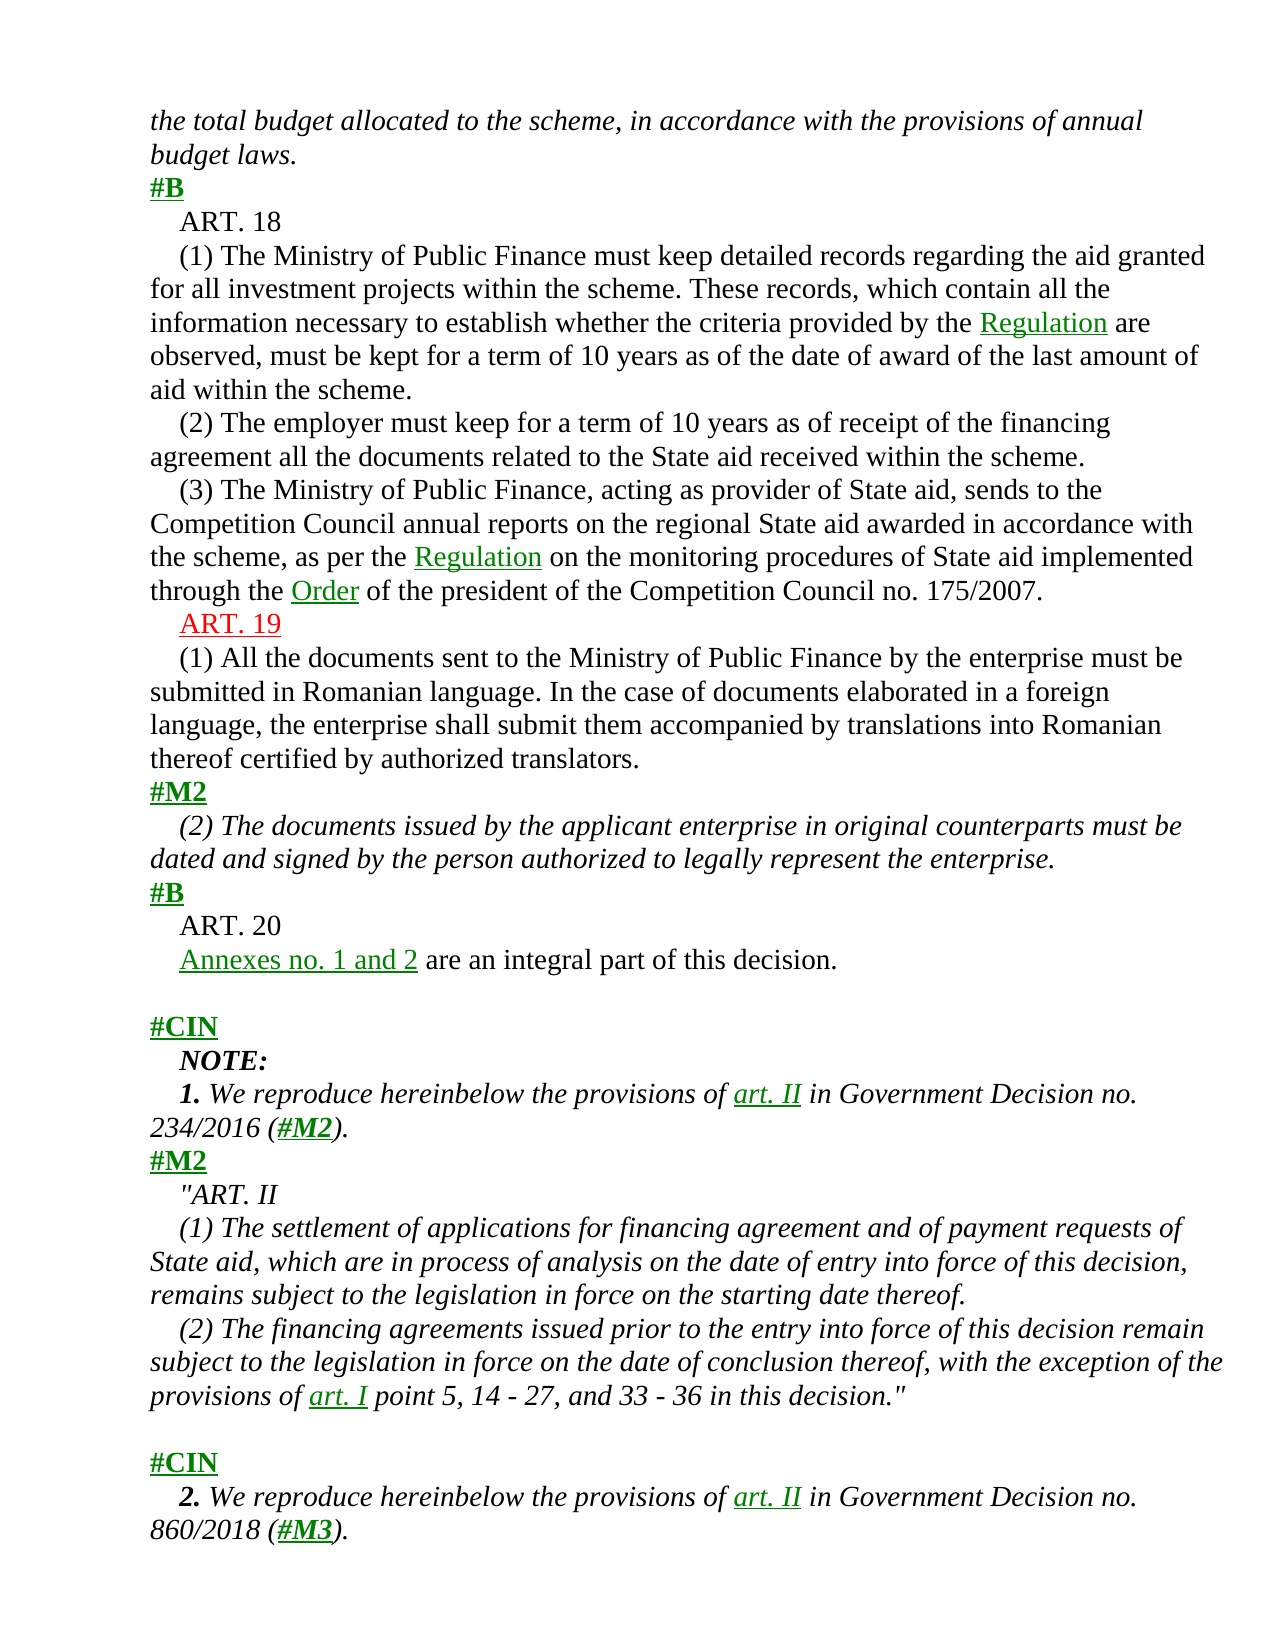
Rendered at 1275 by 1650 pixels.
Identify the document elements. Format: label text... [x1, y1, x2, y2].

text #B [150, 171, 1226, 204]
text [150, 103, 1226, 171]
text #M2 [150, 774, 1226, 808]
text 2. We reproduce hereinbelow the provisions of art. II in Government Decision no. 860/2018 (#M3). [150, 1479, 1226, 1546]
text ART. 20 [150, 908, 1226, 942]
text "ART. II [150, 1177, 1226, 1210]
text (2) The financing agreements issued prior to the entry into force of this decision remain subject to the legislation in force on the date of conclusion thereof, with the exception of the provisions of art. I point 5, 14 - 27, and 33 - 36 in this decision." [150, 1311, 1226, 1412]
text (2) The documents issued by the applicant enterprise in original counterparts must be dated and signed by the person authorized to legally represent the enterprise. [150, 808, 1226, 875]
text Annexes no. 1 and 2 are an integral part of this decision. [150, 942, 1226, 976]
text ART. 18 [150, 204, 1226, 238]
text ART. 19 [150, 607, 1226, 640]
text #B [150, 875, 1226, 908]
text (1) All the documents sent to the Ministry of Public Finance by the enterprise must be submitted in Romanian language. In the case of documents elaborated in a foreign language, the enterprise shall submit them accompanied by translations into Romanian thereof certified by authorized translators. [150, 640, 1226, 774]
text (2) The employer must keep for a term of 10 years as of receipt of the financing agreement all the documents related to the State aid received within the scheme. [150, 405, 1226, 472]
text (1) The settlement of applications for financing agreement and of payment requests of State aid, which are in process of analysis on the date of entry into force of this decision, remains subject to the legislation in force on the starting date thereof. [150, 1210, 1226, 1311]
text #CIN [150, 1009, 1226, 1043]
text NOTE: [150, 1043, 1226, 1076]
text #M2 [150, 1143, 1226, 1177]
text #CIN [150, 1445, 1226, 1479]
text 1. We reproduce hereinbelow the provisions of art. II in Government Decision no. 234/2016 (#M2). [150, 1076, 1226, 1143]
text (3) The Ministry of Public Finance, acting as provider of State aid, sends to the Competition Council annual reports on the regional State aid awarded in accordance with the scheme, as per the Regulation on the monitoring procedures of State aid implemented through the Order of the president of the Competition Council no. 175/2007. [150, 472, 1226, 607]
text (1) The Ministry of Public Finance must keep detailed records regarding the aid granted for all investment projects within the scheme. These records, which contain all the information necessary to establish whether the criteria provided by the Regulation are observed, must be kept for a term of 10 years as of the date of award of the last amount of aid within the scheme. [150, 238, 1226, 405]
